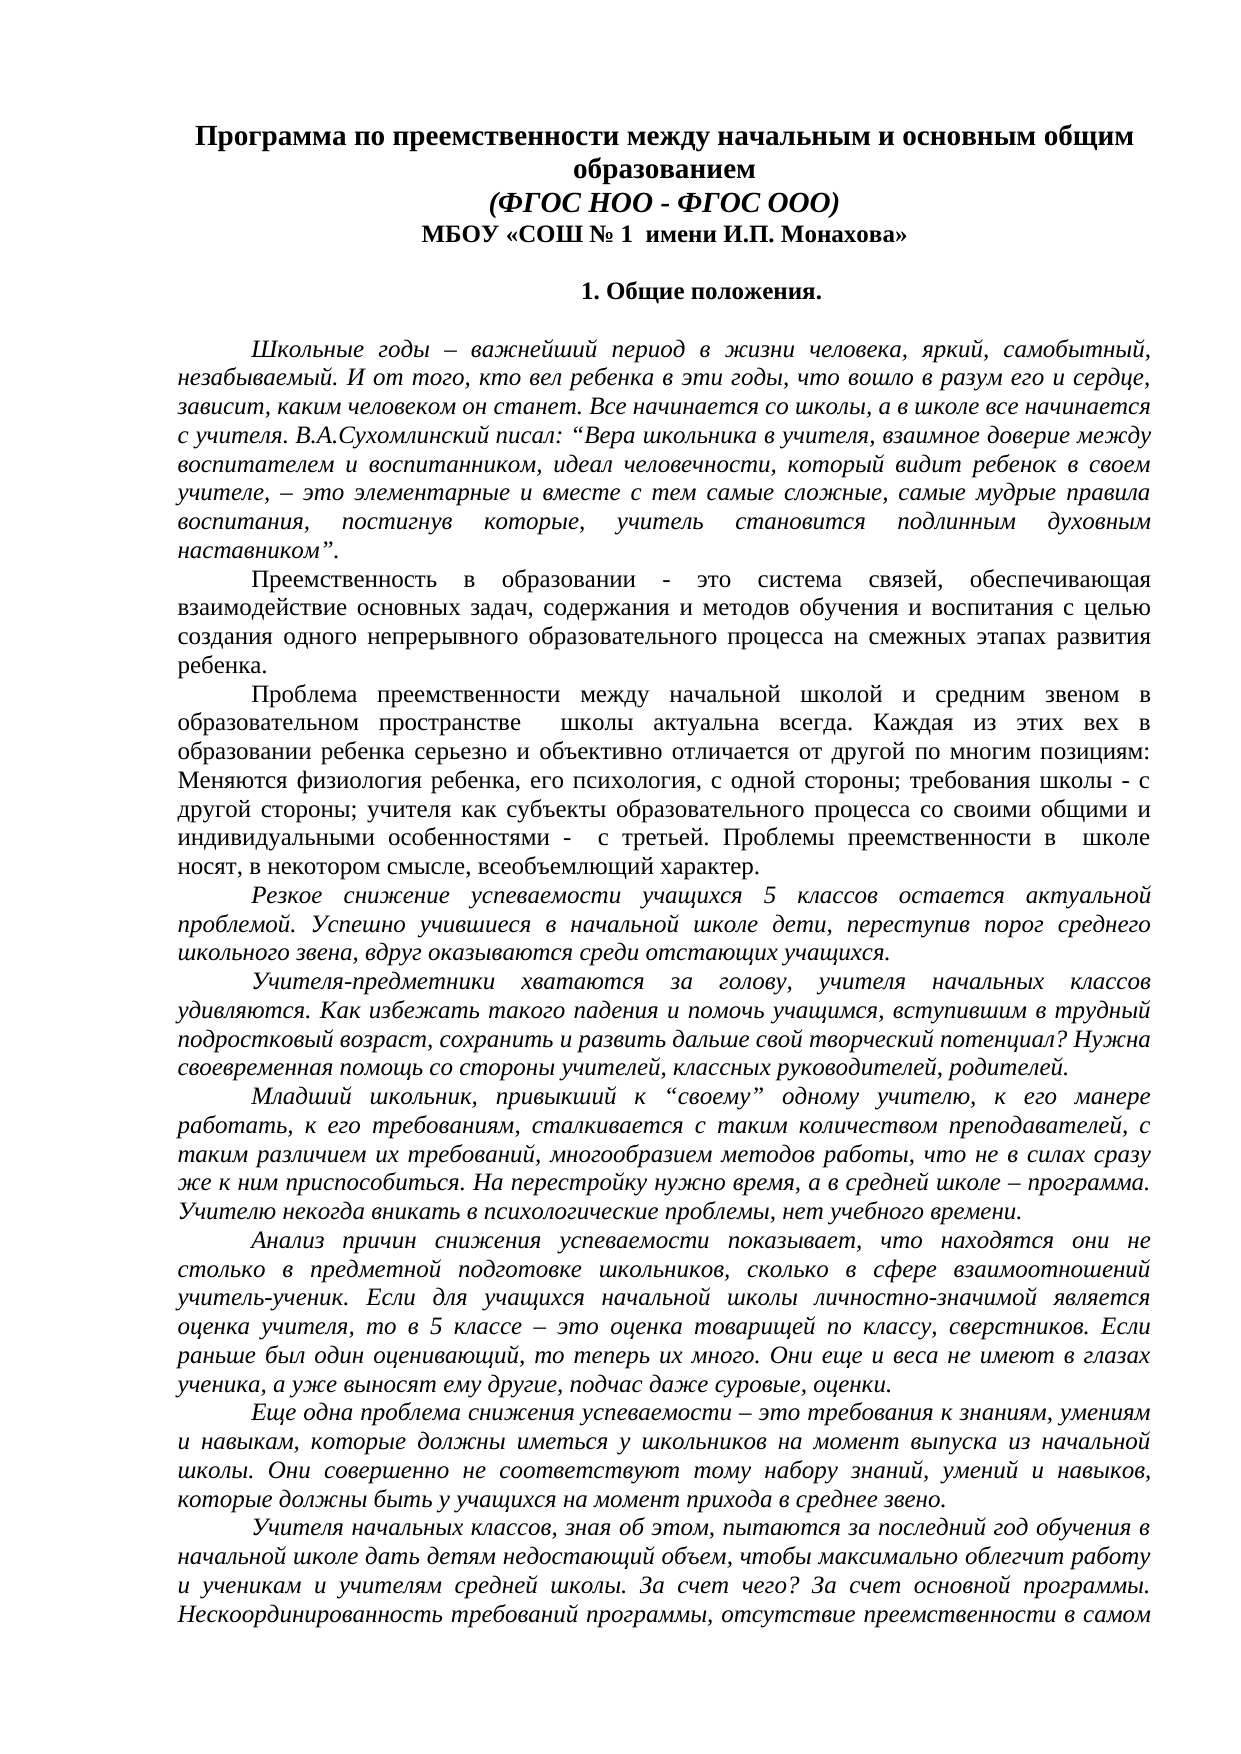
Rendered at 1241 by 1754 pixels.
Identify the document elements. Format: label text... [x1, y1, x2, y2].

text Резкое снижение успеваемости учащихся 5 классов остается актуальной проблемой. Успешно учившиеся в начальной школе дети, переступив порог среднего школьного звена, вдруг оказываются среди отстающих учащихся. [177, 880, 1152, 966]
text Учителя-предметники хватаются за голову, учителя начальных классов удивляются. Как избежать такого падения и помочь учащимся, вступившим в трудный подростковый возраст, сохранить и развить дальше свой творческий потенциал? Нужна своевременная помощь со стороны учителей, классных руководителей, родителей. [177, 966, 1152, 1081]
text Младший школьник, привыкший к “своему” одному учителю, к его манере работать, к его требованиям, сталкивается с таким количеством преподавателей, с таким различием их требований, многообразием методов работы, что не в силах сразу же к ним приспособиться. На перестройку нужно время, а в средней школе – программа. Учителю некогда вникать в психологические проблемы, нет учебного времени. [177, 1081, 1152, 1225]
text МБОУ «СОШ № 1 имени И.П. Монахова» [177, 219, 1152, 247]
text Программа по преемственности между начальным и основным общим образованием [177, 118, 1152, 185]
text 1. Общие положения. [177, 276, 1152, 305]
text Проблема преемственности между начальной школой и средним звеном в образовательном пространстве школы актуальна всегда. Каждая из этих вех в образовании ребенка серьезно и объективно отличается от другой по многим позициям: Меняются физиология ребенка, его психология, с одной стороны; требования школы - с другой стороны; учителя как субъекты образовательного процесса со своими общими и индивидуальными особенностями - с третьей. Проблемы преемственности в школе носят, в некотором смысле, всеобъемлющий характер. [177, 679, 1152, 880]
text Школьные годы – важнейший период в жизни человека, яркий, самобытный, незабываемый. И от того, кто вел ребенка в эти годы, что вошло в разум его и сердце, зависит, каким человеком он станет. Все начинается со школы, а в школе все начинается с учителя. В.А.Сухомлинский писал: “Вера школьника в учителя, взаимное доверие между воспитателем и воспитанником, идеал человечности, который видит ребенок в своем учителе, – это элементарные и вместе с тем самые сложные, самые мудрые правила воспитания, постигнув которые, учитель становится подлинным духовным наставником”. [177, 334, 1152, 564]
text Еще одна проблема снижения успеваемости – это требования к знаниям, умениям и навыкам, которые должны иметься у школьников на момент выпуска из начальной школы. Они совершенно не соответствуют тому набору знаний, умений и навыков, которые должны быть у учащихся на момент прихода в среднее звено. [177, 1397, 1152, 1512]
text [177, 1512, 1152, 1627]
text Анализ причин снижения успеваемости показывает, что находятся они не столько в предметной подготовке школьников, сколько в сфере взаимоотношений учитель-ученик. Если для учащихся начальной школы личностно-значимой является оценка учителя, то в 5 классе – это оценка товарищей по классу, сверстников. Если раньше был один оценивающий, то теперь их много. Они еще и веса не имеют в глазах ученика, а уже выносят ему другие, подчас даже суровые, оценки. [177, 1225, 1152, 1397]
text Преемственность в образовании - это система связей, обеспечивающая взаимодействие основных задач, содержания и методов обучения и воспитания с целью создания одного непрерывного образовательного процесса на смежных этапах развития ребенка. [177, 564, 1152, 679]
text (ФГОС НОО - ФГОС ООО) [177, 185, 1152, 219]
